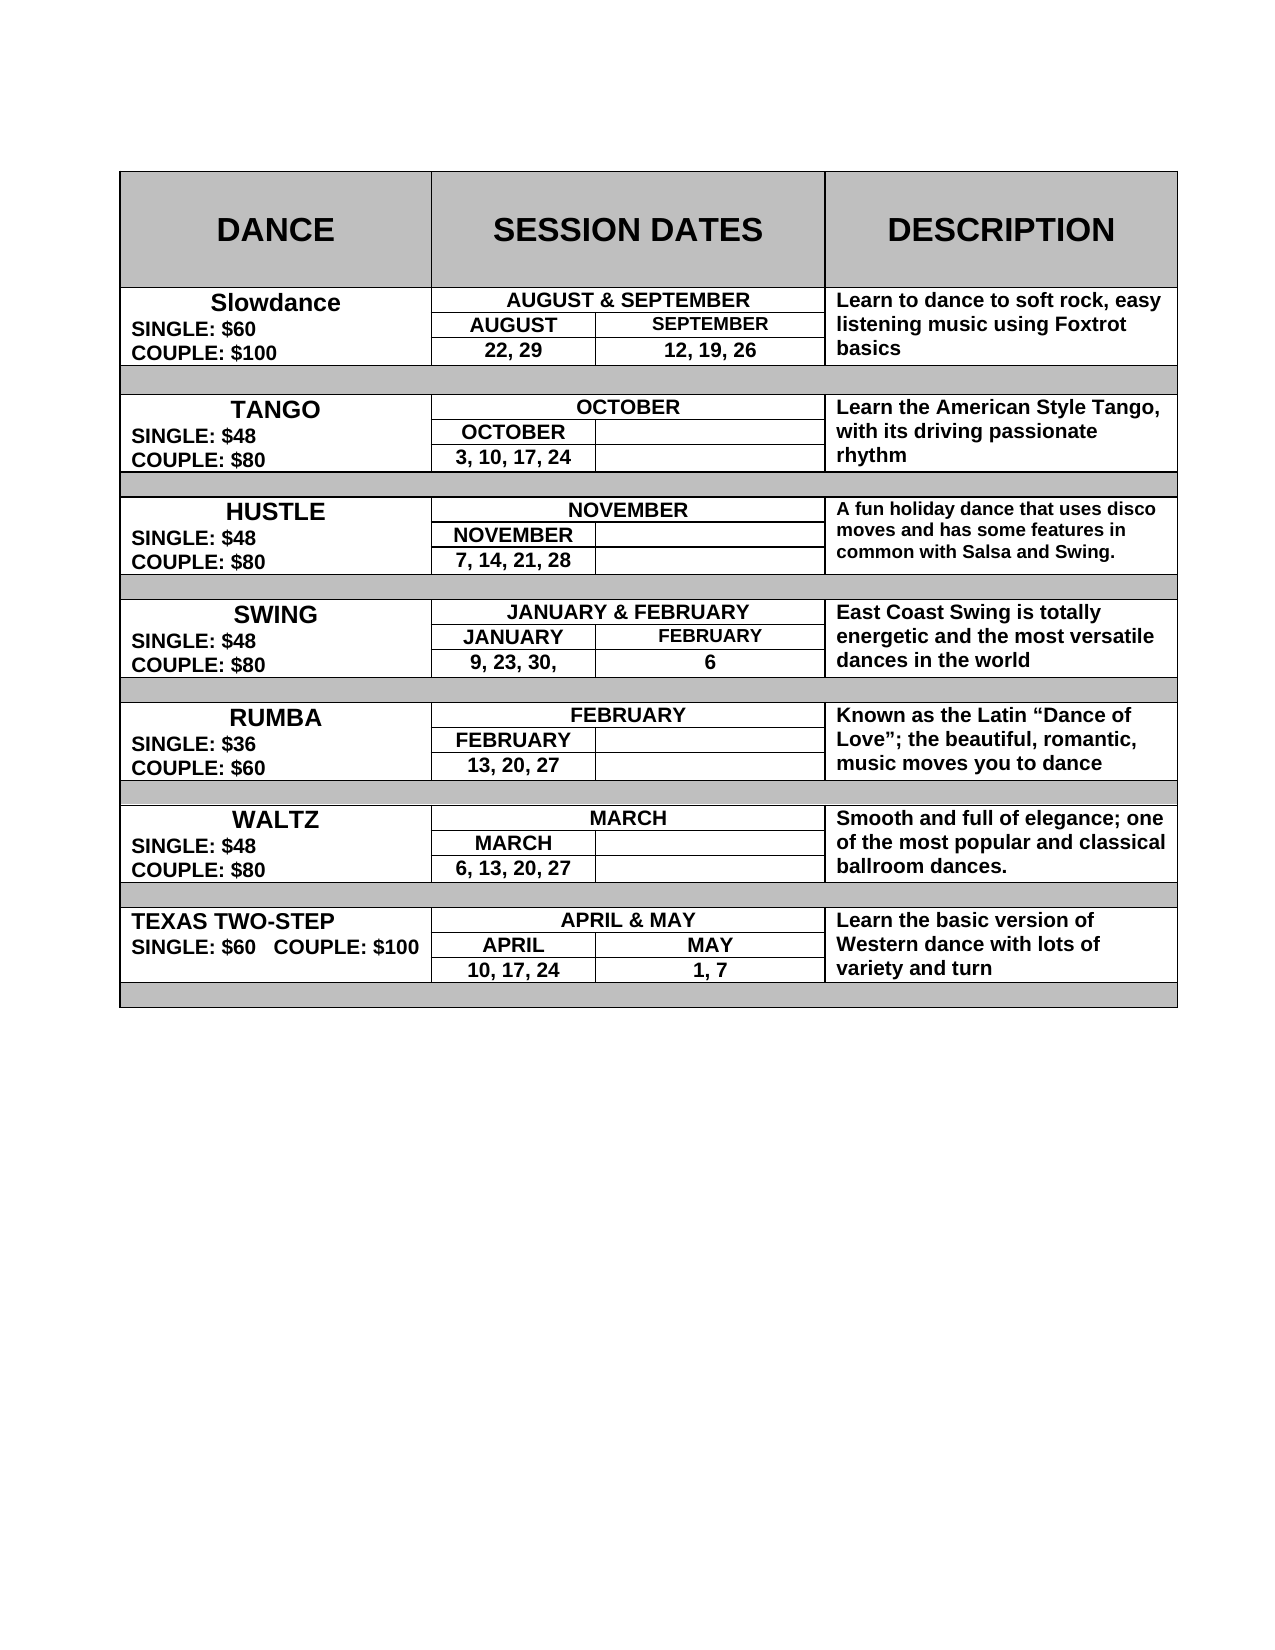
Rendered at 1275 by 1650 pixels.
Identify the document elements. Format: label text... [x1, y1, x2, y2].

table_cell [121, 575, 1177, 599]
table_cell APRIL & MAY [432, 908, 824, 932]
table_cell MAY [596, 933, 824, 957]
table_cell 22, 29 [432, 338, 595, 364]
table_cell Slowdance SINGLE: $60 COUPLE: $100 [121, 288, 431, 364]
table_cell 3, 10, 17, 24 [432, 445, 595, 471]
table_cell 13, 20, 27 [432, 753, 595, 779]
table_cell [596, 523, 824, 546]
table_cell [596, 856, 824, 882]
table_cell [596, 445, 824, 471]
table_cell AUGUST & SEPTEMBER [432, 288, 824, 312]
table_cell [121, 678, 1177, 702]
table_cell [121, 366, 1177, 394]
table_cell Learn to dance to soft rock, easy listening music using Foxtrot basics [826, 288, 1177, 364]
table_cell 1, 7 [596, 958, 824, 982]
table_cell WALTZ SINGLE: $48 COUPLE: $80 [121, 806, 431, 882]
table_cell OCTOBER [432, 395, 824, 419]
table_cell FEBRUARY [432, 703, 824, 727]
table_cell FEBRUARY [432, 728, 595, 752]
table_cell 9, 23, 30, [432, 650, 595, 677]
table_cell 10, 17, 24 [432, 958, 595, 982]
table_cell 6, 13, 20, 27 [432, 856, 595, 882]
table_cell Learn the American Style Tango, with its driving passionate rhythm [826, 395, 1177, 471]
table_cell APRIL [432, 933, 595, 957]
table_cell 7, 14, 21, 28 [432, 548, 595, 574]
table_cell East Coast Swing is totally energetic and the most versatile dances in the world [826, 600, 1177, 677]
table_cell NOVEMBER [432, 498, 824, 521]
table_cell SWING SINGLE: $48 COUPLE: $80 [121, 600, 431, 677]
table_cell [596, 728, 824, 752]
table_cell MARCH [432, 806, 824, 829]
table_cell MARCH [432, 831, 595, 854]
table_cell 6 [596, 650, 824, 677]
table_cell [596, 420, 824, 444]
table_cell [596, 548, 824, 574]
table_cell SEPTEMBER [596, 313, 824, 337]
table_header DANCE [121, 172, 431, 287]
table_cell RUMBA SINGLE: $36 COUPLE: $60 [121, 703, 431, 779]
table_cell OCTOBER [432, 420, 595, 444]
table_cell HUSTLE SINGLE: $48 COUPLE: $80 [121, 498, 431, 574]
table_cell A fun holiday dance that uses disco moves and has some features in common with Salsa and Swing. [826, 498, 1177, 574]
table_cell NOVEMBER [432, 523, 595, 546]
table_cell [121, 883, 1177, 907]
table_cell TANGO SINGLE: $48 COUPLE: $80 [121, 395, 431, 471]
table_cell FEBRUARY [596, 625, 824, 649]
table_header SESSION DATES [432, 172, 824, 287]
table_cell [121, 473, 1177, 496]
table_cell AUGUST [432, 313, 595, 337]
table_cell [121, 983, 1177, 1007]
table_cell [596, 831, 824, 854]
table_cell Learn the basic version of Western dance with lots of variety and turn [826, 908, 1177, 982]
table_cell TEXAS TWO-STEP SINGLE: $60 COUPLE: $100 [121, 908, 431, 982]
table_header DESCRIPTION [826, 172, 1177, 287]
table_cell 12, 19, 26 [596, 338, 824, 364]
table_cell Smooth and full of elegance; one of the most popular and classical ballroom dances. [826, 806, 1177, 882]
table_cell [596, 753, 824, 779]
table_cell [121, 781, 1177, 804]
table_cell JANUARY [432, 625, 595, 649]
table_cell JANUARY & FEBRUARY [432, 600, 824, 624]
table_cell Known as the Latin “Dance of Love”; the beautiful, romantic, music moves you to dance [826, 703, 1177, 779]
